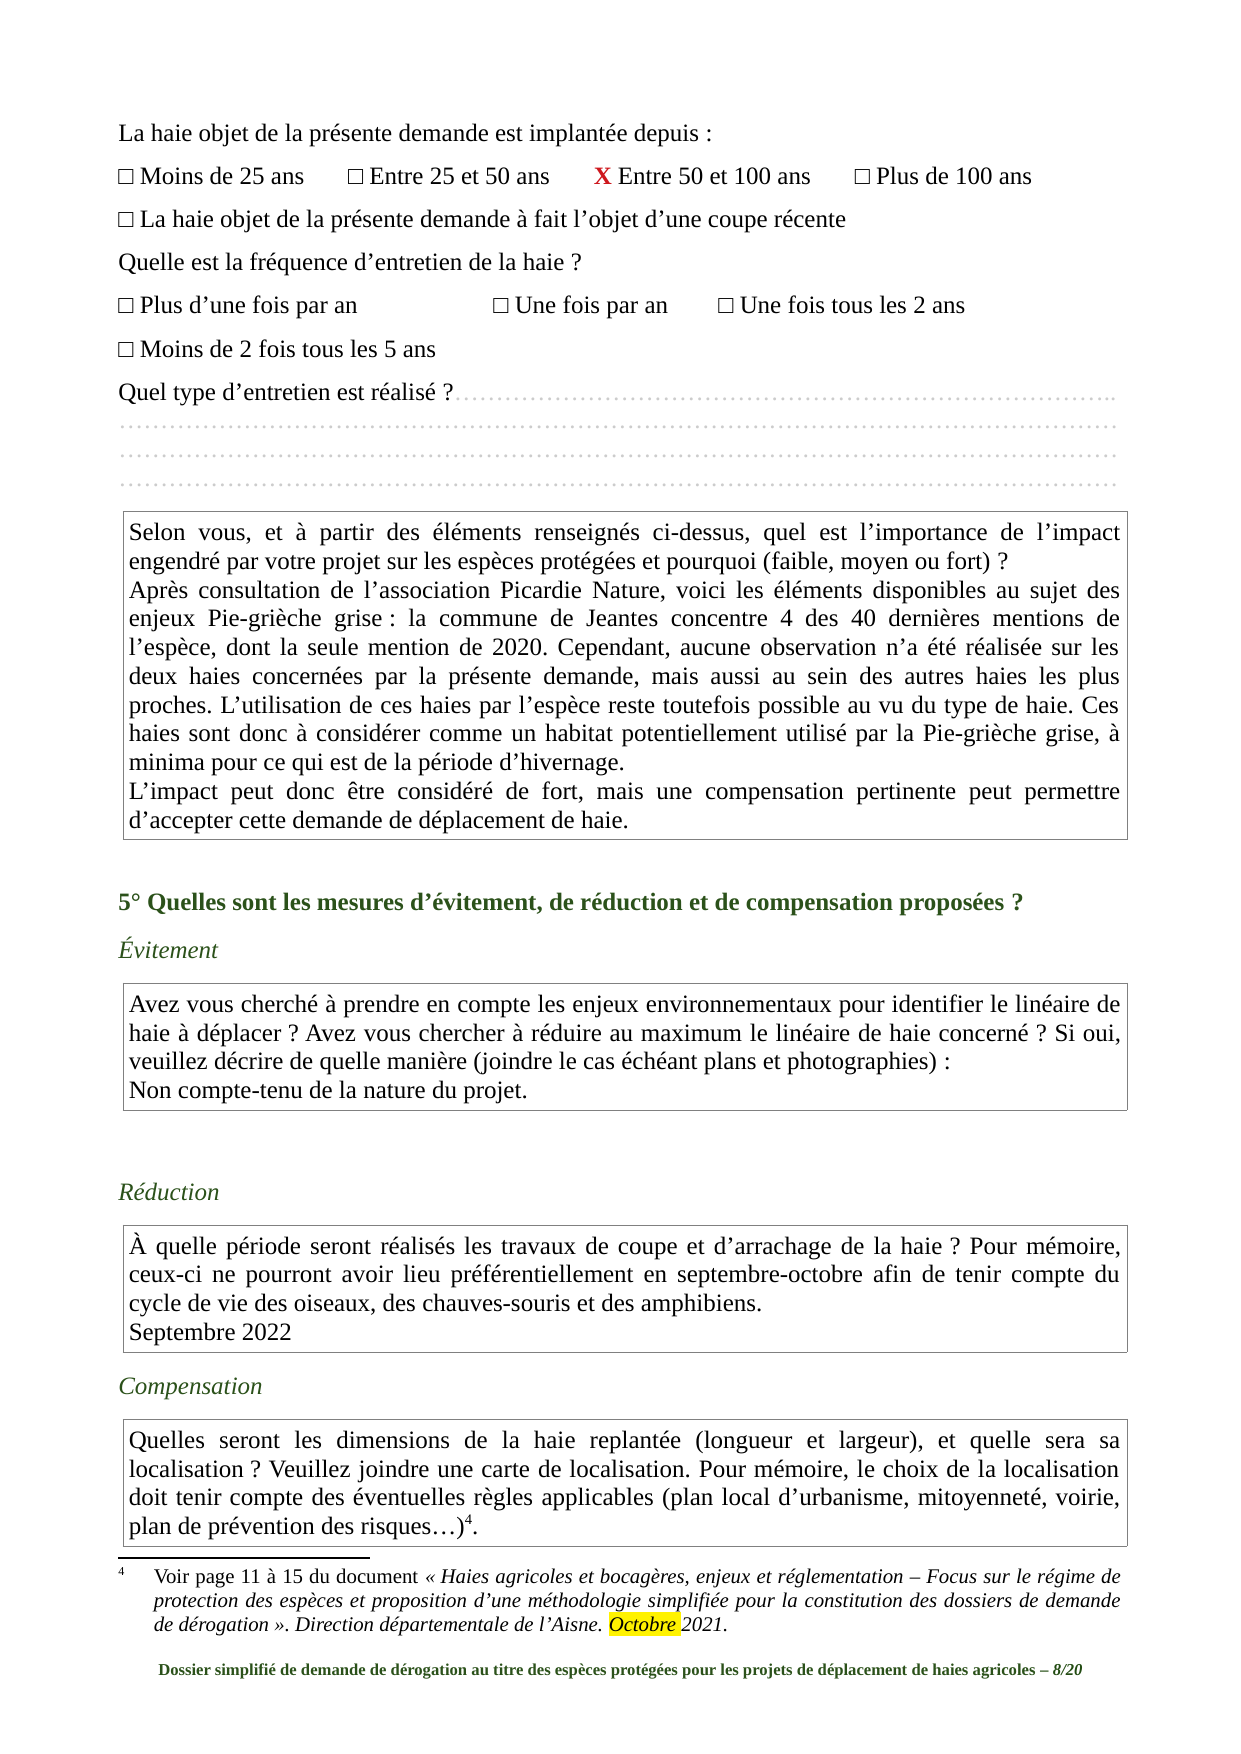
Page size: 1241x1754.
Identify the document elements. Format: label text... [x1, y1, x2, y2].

text La haie objet de la présente demande est implantée depuis : [118, 118, 1122, 147]
text □ La haie objet de la présente demande à fait l’objet d’une coupe récente [118, 204, 1122, 233]
table_header Selon vous, et à partir des éléments renseignés ci-dessus, quel est l’importance de l’impact engendré par votre projet sur les espèces protégées et pourquoi (faible, moyen ou fort) ? Après consultation de l’association Picardie Nature, voici les éléments disponibles au sujet des enjeux Pie-grièche grise : la commune de Jeantes concentre 4 des 40 dernières mentions de l’espèce, dont la seule mention de 2020. Cependant, aucune observation n’a été réalisée sur les deux haies concernées par la présente demande, mais aussi au sein des autres haies les plus proches. L’utilisation de ces haies par l’espèce reste toutefois possible au vu du type de haie. Ces haies sont donc à considérer comme un habitat potentiellement utilisé par la Pie-grièche grise, à minima pour ce qui est de la période d’hivernage. L’impact peut donc être considéré de fort, mais une compensation pertinente peut permettre d’accepter cette demande de déplacement de haie. [124, 512, 1127, 839]
text □ Moins de 25 ans □ Entre 25 et 50 ans X Entre 50 et 100 ans □ Plus de 100 ans [118, 161, 1122, 190]
text Quelle est la fréquence d’entretien de la haie ? [118, 247, 1122, 276]
text Quel type d’entretien est réalisé ?…………………………………………………………………….. [118, 377, 1122, 406]
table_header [124, 1420, 1127, 1546]
text Évitement [118, 935, 1122, 964]
text …………………………………………………………………………………………………………………………………………………………………………………………………………………… [118, 434, 1122, 492]
text □ Moins de 2 fois tous les 5 ans [118, 334, 1122, 362]
text ………………………………………………………………………………………………………… [118, 406, 1122, 434]
table_header Avez vous cherché à prendre en compte les enjeux environnementaux pour identifier le linéaire de haie à déplacer ? Avez vous chercher à réduire au maximum le linéaire de haie concerné ? Si oui, veuillez décrire de quelle manière (joindre le cas échéant plans et photographies) : Non compte-tenu de la nature du projet. [124, 984, 1127, 1109]
text Réduction [118, 1177, 1122, 1206]
text Compensation [118, 1371, 1122, 1400]
table_header À quelle période seront réalisés les travaux de coupe et d’arrachage de la haie ? Pour mémoire, ceux-ci ne pourront avoir lieu préférentiellement en septembre-octobre afin de tenir compte du cycle de vie des oiseaux, des chauves-souris et des amphibiens. Septembre 2022 [124, 1226, 1127, 1351]
text 5° Quelles sont les mesures d’évitement, de réduction et de compensation proposées ? [118, 887, 1122, 916]
text □ Plus d’une fois par an □ Une fois par an □ Une fois tous les 2 ans [118, 291, 1122, 319]
